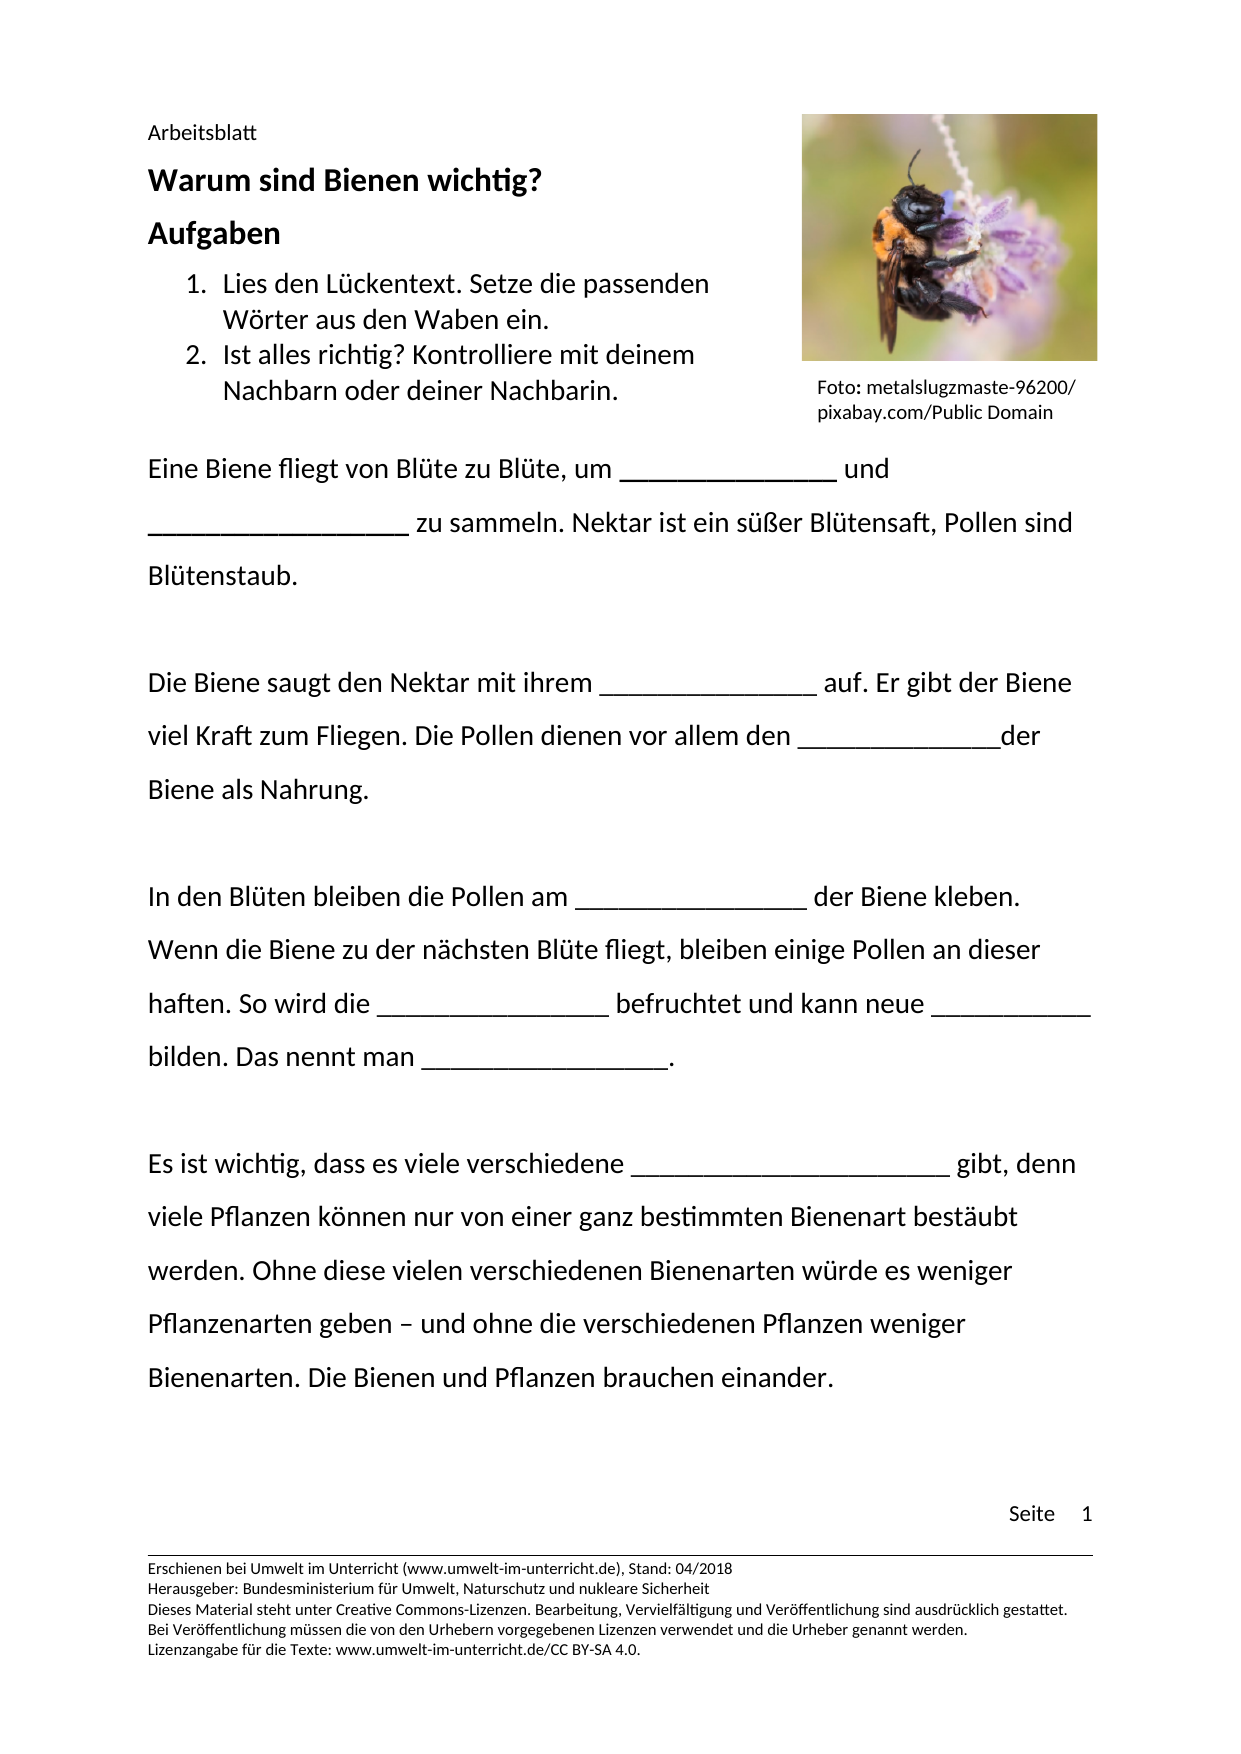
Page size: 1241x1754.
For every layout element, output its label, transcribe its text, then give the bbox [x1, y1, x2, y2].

text Es ist wichtig, dass es viele verschiedene ______________________ gibt, denn viele Pflanzen können nur von einer ganz bestimmten Bienenart bestäubt werden. Ohne diese vielen verschiedenen Bienenarten würde es weniger Pflanzenarten geben – und ohne die verschiedenen Pflanzen weniger Bienenarten. Die Bienen und Pflanzen brauchen einander. [148, 1145, 1093, 1394]
text Eine Biene fliegt von Blüte zu Blüte, um _______________ und __________________ zu sammeln. Nektar ist ein süßer Blütensaft, Pollen sind Blütenstaub. [148, 450, 1093, 593]
list Lies den Lückentext. Setze die passenden Wörter aus den Waben ein. [185, 265, 801, 336]
subtitle Warum sind Bienen wichtig? [148, 159, 801, 199]
text Arbeitsblatt [148, 118, 801, 146]
list Ist alles richtig? Kontrolliere mit deinem Nachbarn oder deiner Nachbarin. [185, 336, 1093, 408]
subtitle Aufgaben [148, 212, 801, 253]
picture [801, 114, 1098, 361]
text In den Blüten bleiben die Pollen am ________________ der Biene kleben. Wenn die Biene zu der nächsten Blüte fliegt, bleiben einige Pollen an dieser haften. So wird die ________________ befruchtet und kann neue ___________ bilden. Das nennt man _________________. [148, 878, 1093, 1074]
text Die Biene saugt den Nektar mit ihrem _______________ auf. Er gibt der Biene viel Kraft zum Fliegen. Die Pollen dienen vor allem den ______________der Biene als Nahrung. [148, 664, 1093, 807]
